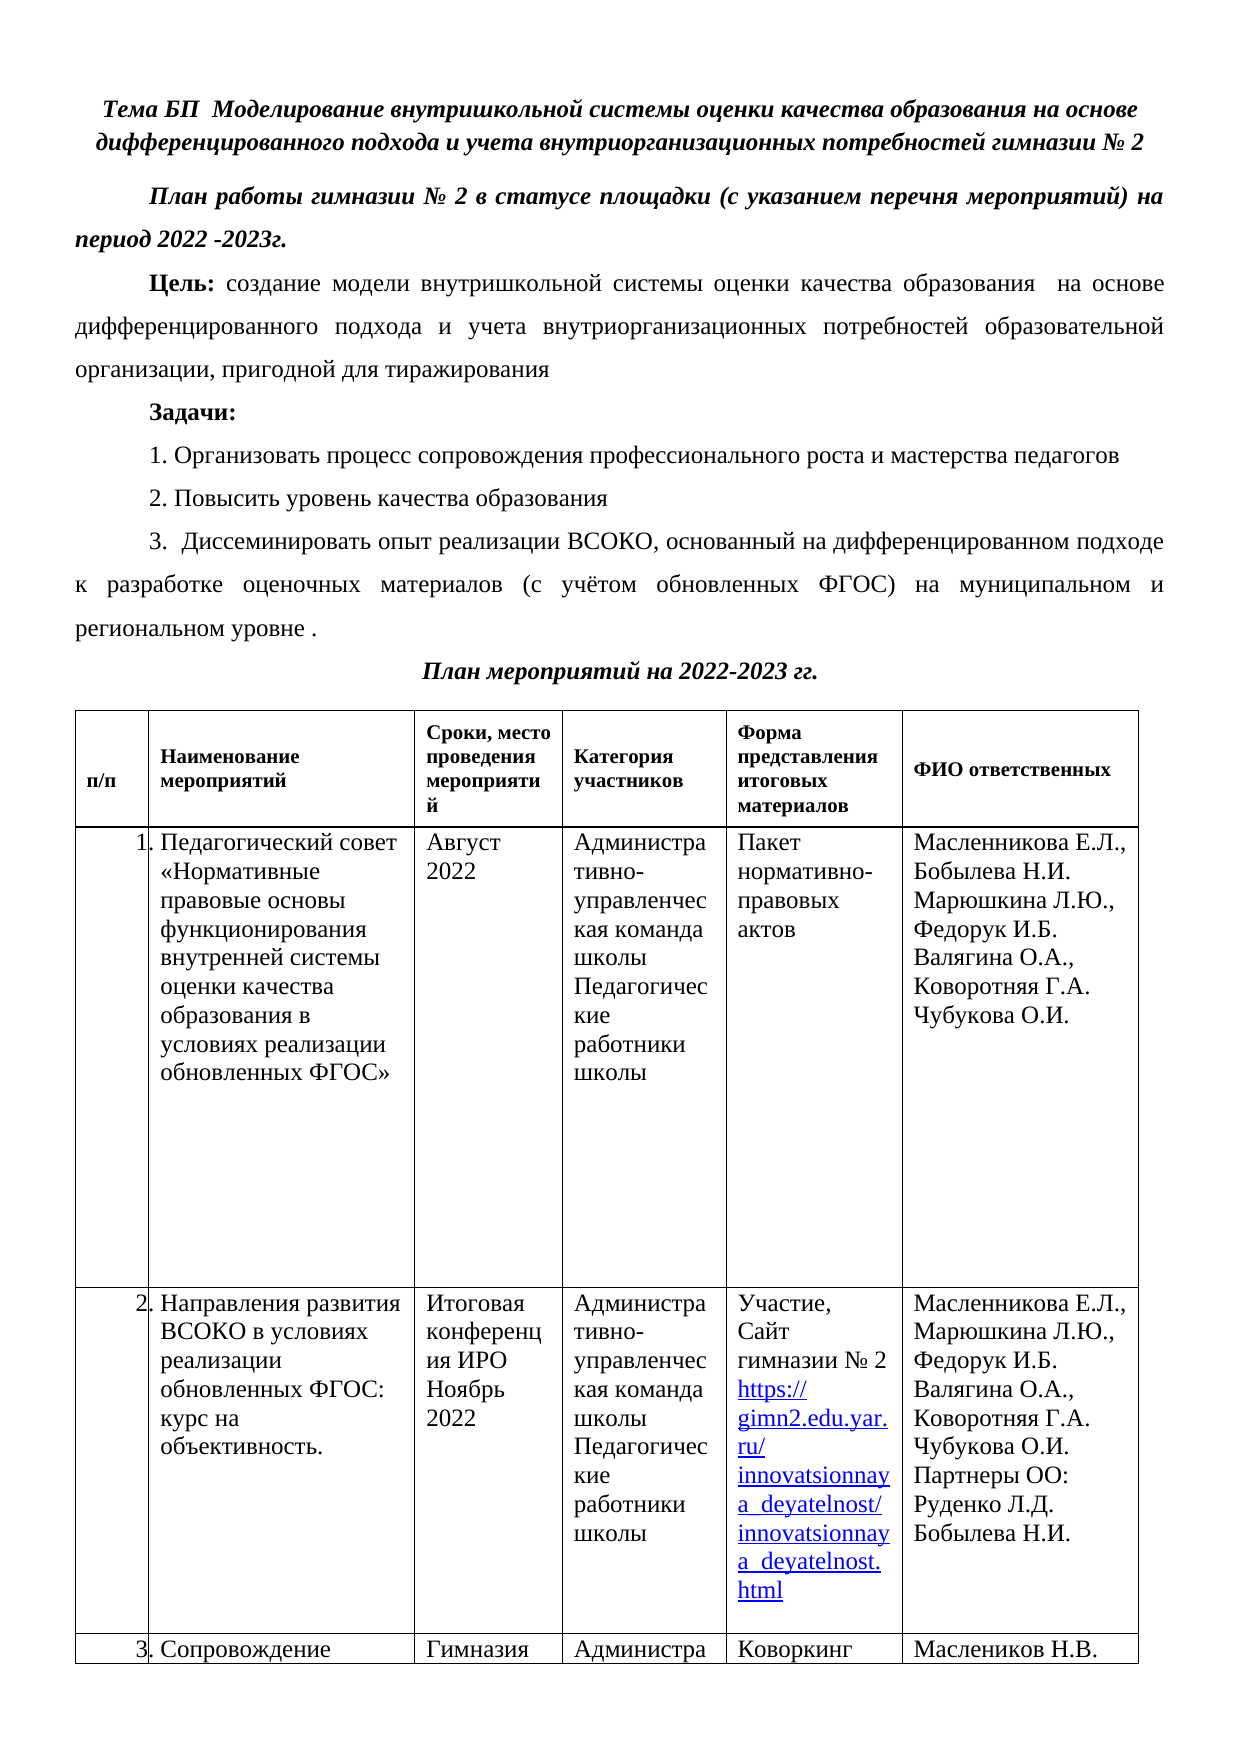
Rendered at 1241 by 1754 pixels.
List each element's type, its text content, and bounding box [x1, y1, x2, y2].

table_header Сроки, место проведения мероприятий [415, 711, 562, 826]
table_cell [149, 1634, 414, 1662]
text Задачи: [75, 397, 1165, 426]
table_header п/п [76, 711, 148, 826]
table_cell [903, 1634, 1138, 1662]
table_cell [563, 1288, 726, 1633]
table_cell Административно-управленческая команда школы Педагогические работники школы [563, 828, 726, 1287]
table_cell Направления развития ВСОКО в условиях реализации обновленных ФГОС: курс на объективность. [149, 1288, 414, 1633]
table_cell Масленникова Е.Л., Марюшкина Л.Ю., Федорук И.Б. Валягина О.А., Коворотняя Г.А. Чубукова О.И. Партнеры ОО: Руденко Л.Д. Бобылева Н.И. [903, 1288, 1138, 1633]
table_cell [76, 828, 148, 1287]
table_cell Август 2022 [415, 828, 562, 1287]
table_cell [563, 1634, 726, 1662]
text Цель: создание модели внутришкольной системы оценки качества образования на основе дифференцированного подхода и учета внутриорганизационных потребностей образовательной организации, пригодной для тиражирования [75, 268, 1165, 383]
table_cell Масленникова Е.Л., Бобылева Н.И. Марюшкина Л.Ю., Федорук И.Б. Валягина О.А., Коворотняя Г.А. Чубукова О.И. [903, 828, 1138, 1287]
table_header Категория участников [563, 711, 726, 826]
text План работы гимназии № 2 в статусе площадки (с указанием перечня мероприятий) на период 2022 -2023г. [75, 181, 1165, 253]
table_cell Пакет нормативно-правовых актов [727, 828, 902, 1287]
table_cell [76, 1288, 148, 1633]
text Тема БП Моделирование внутришкольной системы оценки качества образования на основе дифференцированного подхода и учета внутриорганизационных потребностей гимназии № 2 [75, 94, 1165, 156]
text 2. Повысить уровень качества образования [75, 483, 1165, 512]
table_header Наименование мероприятий [149, 711, 414, 826]
text План мероприятий на 2022-2023 гг. [75, 656, 1165, 684]
table_cell Итоговая конференция ИРО Ноябрь 2022 [415, 1288, 562, 1633]
table_cell Участие, Сайт гимназии № 2 https://gimn2.edu.yar.ru/innovatsionnaya_deyatelnost/innovatsionnaya_deyatelnost.html [727, 1288, 902, 1633]
text 3. Диссеминировать опыт реализации ВСОКО, основанный на дифференцированном подходе к разработке оценочных материалов (с учётом обновленных ФГОС) на муниципальном и региональном уровне . [75, 526, 1165, 641]
table_header ФИО ответственных [903, 711, 1138, 826]
text 1. Организовать процесс сопровождения профессионального роста и мастерства педагогов [75, 440, 1165, 469]
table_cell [727, 1634, 902, 1662]
table_cell Педагогический совет «Нормативные правовые основы функционирования внутренней системы оценки качества образования в условиях реализации обновленных ФГОС» [149, 828, 414, 1287]
table_header Форма представления итоговых материалов [727, 711, 902, 826]
table_cell Гимназия № 2 [415, 1634, 562, 1662]
table_cell [76, 1634, 148, 1662]
